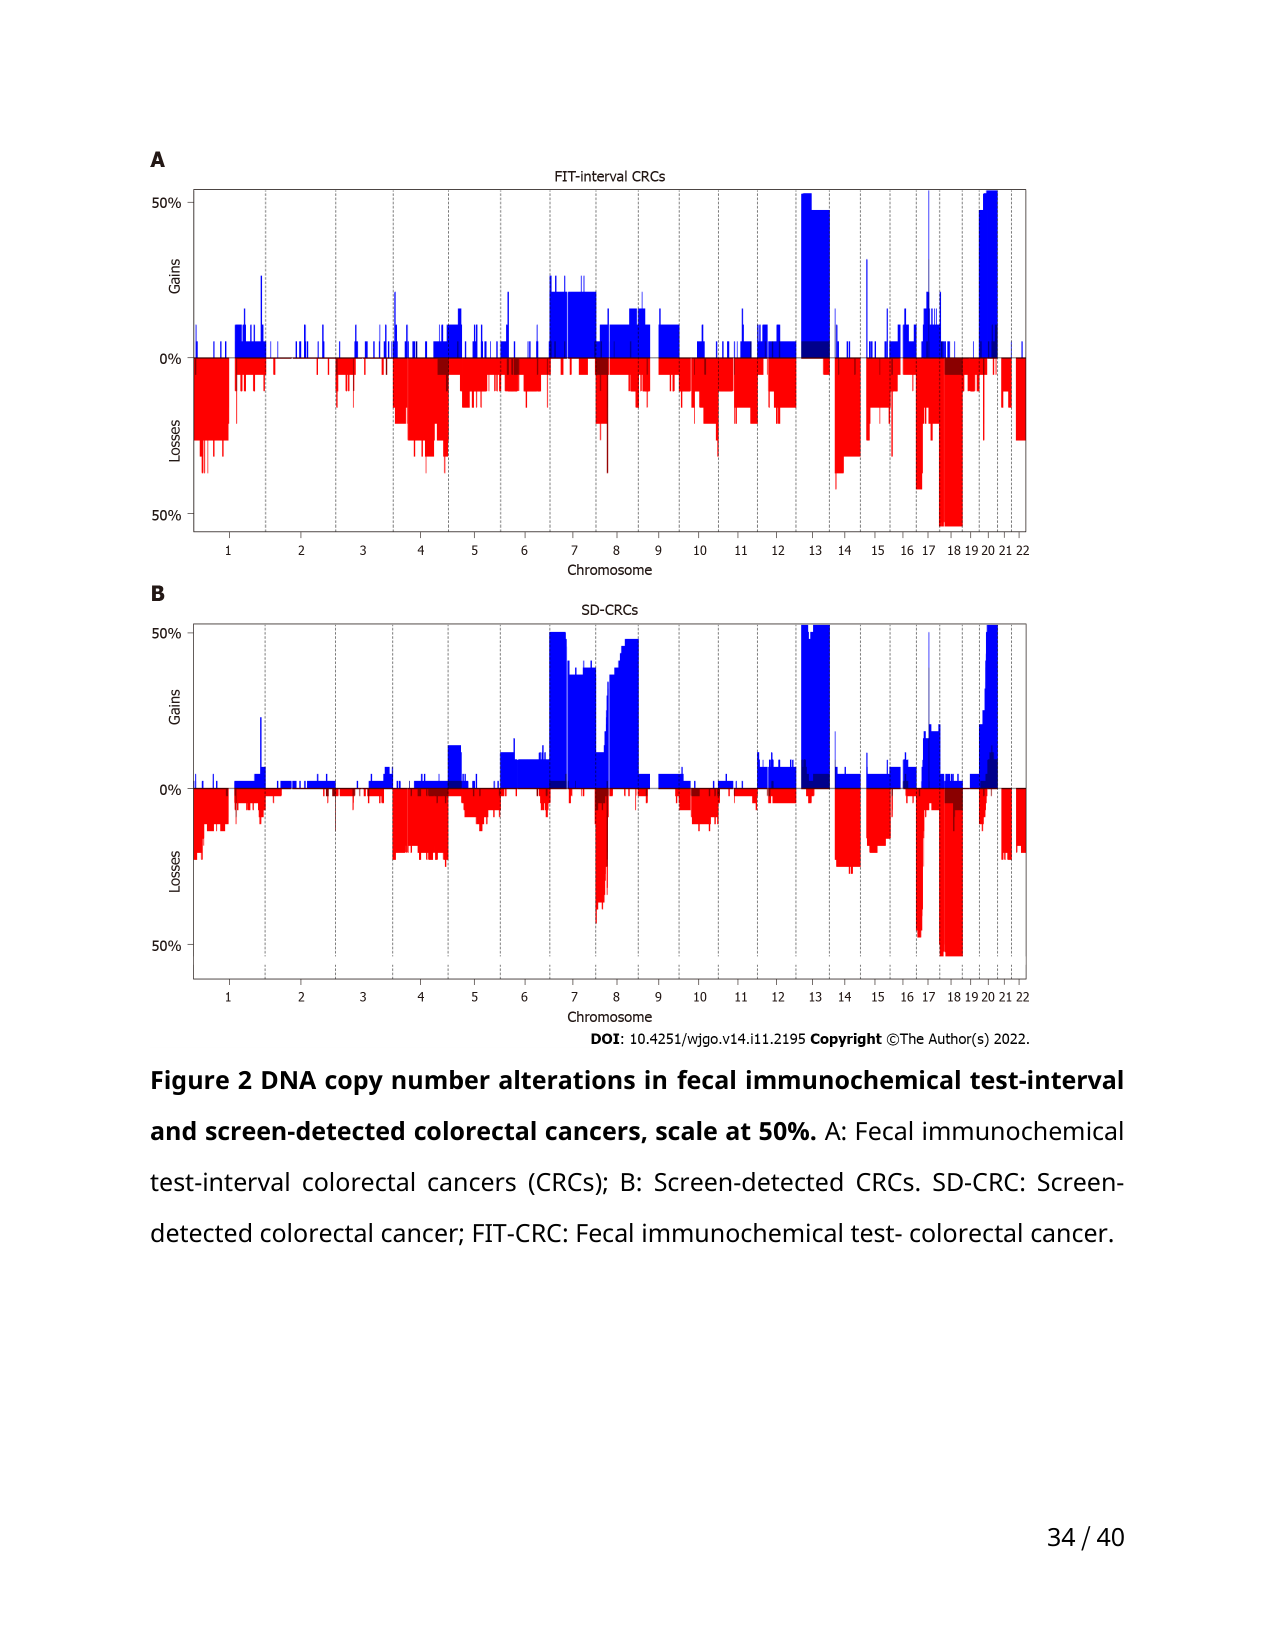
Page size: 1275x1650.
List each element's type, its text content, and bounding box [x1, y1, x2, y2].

picture [150, 150, 1030, 1048]
text Figure 2 DNA copy number alterations in fecal immunochemical test-interval and screen-detected colorectal cancers, scale at 50%. A: Fecal immunochemical test-interval colorectal cancers (CRCs); B: Screen-detected CRCs. SD-CRC: Screen-detected colorectal cancer; FIT-CRC: Fecal immunochemical test- colorectal cancer. [150, 1062, 1125, 1249]
